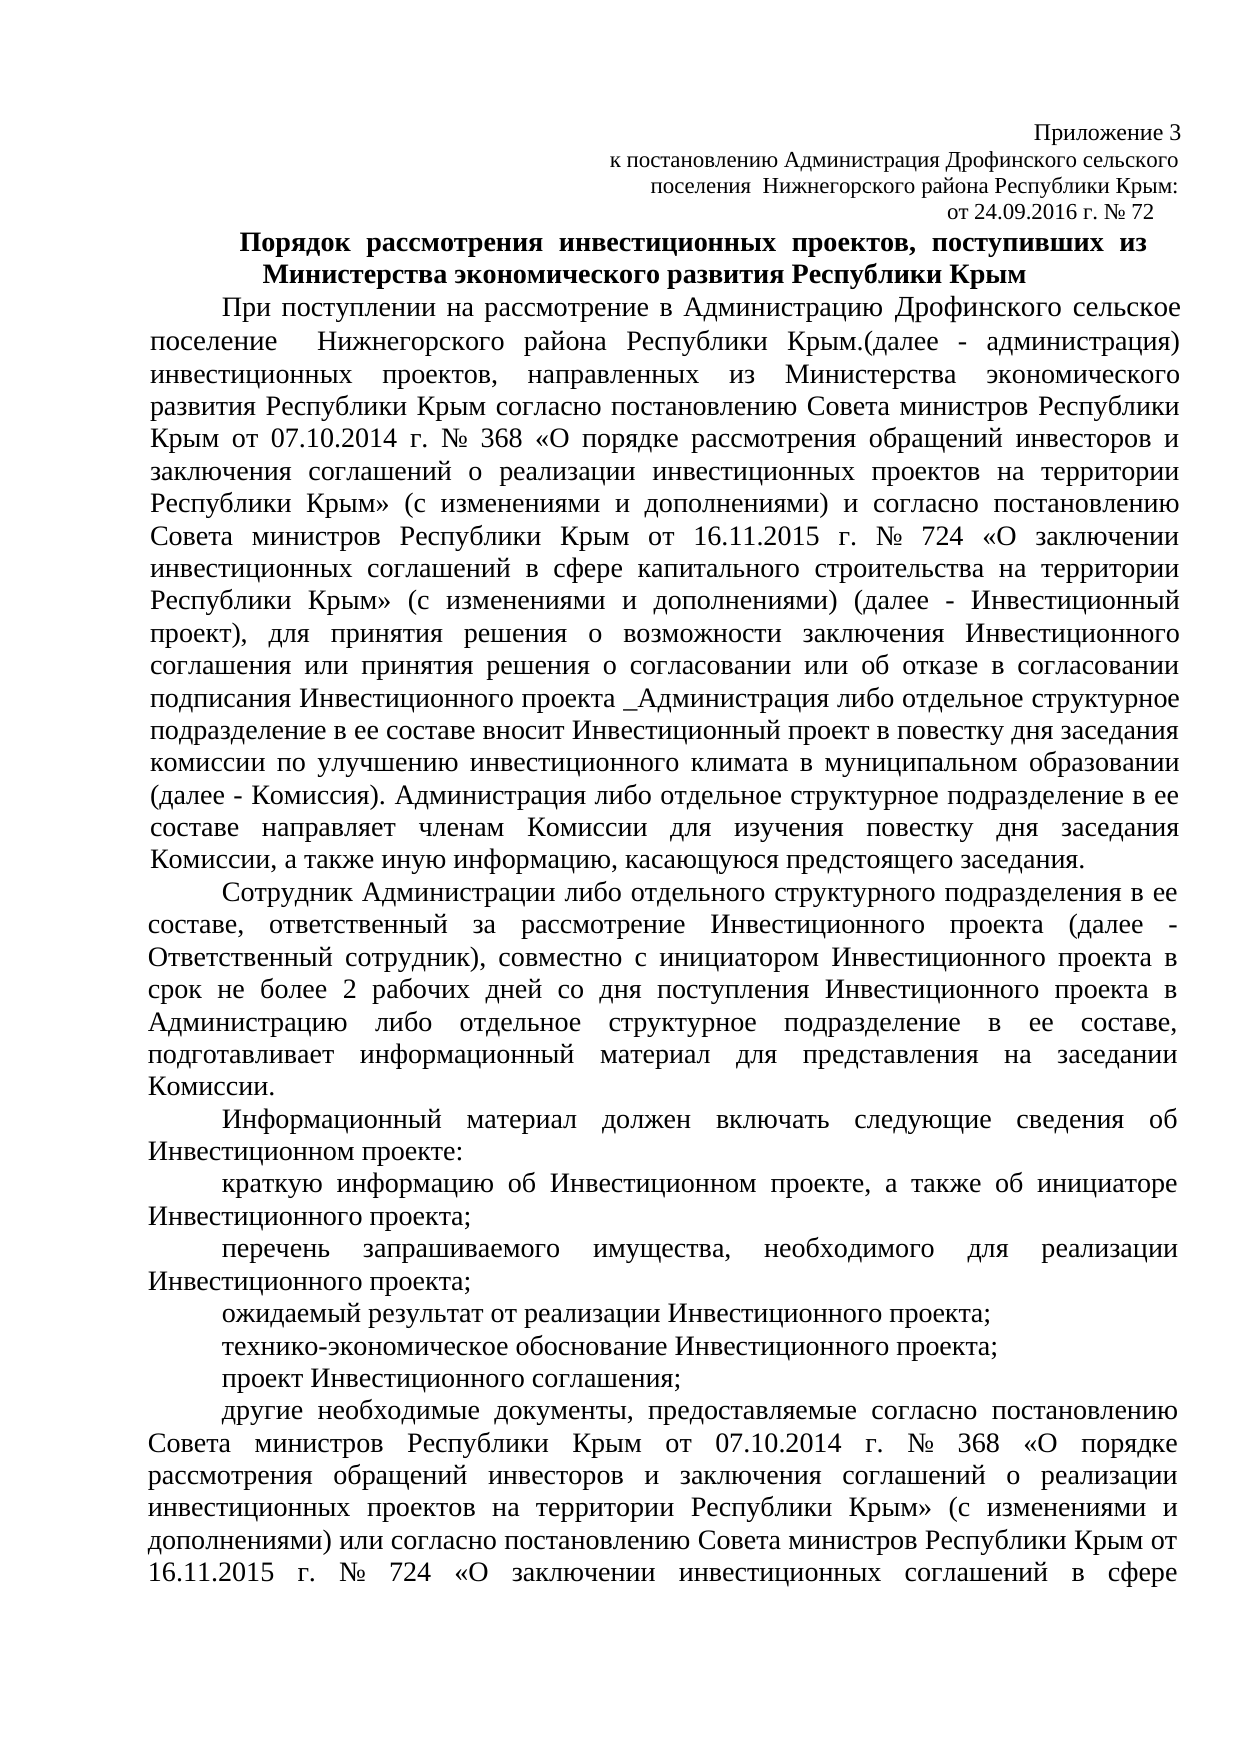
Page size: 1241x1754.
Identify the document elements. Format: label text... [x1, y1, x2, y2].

text Приложение 3 [710, 118, 1181, 146]
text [148, 1393, 1179, 1588]
text ожидаемый результат от реализации Инвестиционного проекта; [148, 1296, 1181, 1328]
text технико-экономическое обоснование Инвестиционного проекта; [148, 1328, 1181, 1361]
text Сотрудник Администрации либо отдельного структурного подразделения в ее составе, ответственный за рассмотрение Инвестиционного проекта (далее - Ответственный сотрудник), совместно с инициатором Инвестиционного проекта в срок не более 2 рабочих дней со дня поступления Инвестиционного проекта в Администрацию либо отдельное структурное подразделение в ее составе, подготавливает информационный материал для представления на заседании Комиссии. [148, 875, 1179, 1102]
text Информационный материал должен включать следующие сведения об Инвестиционном проекте: [148, 1102, 1179, 1167]
text перечень запрашиваемого имущества, необходимого для реализации Инвестиционного проекта; [148, 1231, 1179, 1296]
text проект Инвестиционного соглашения; [148, 1361, 1181, 1393]
text При поступлении на рассмотрение в Администрацию Дрофинского сельское поселение Нижнегорского района Республики Крым.(далее - администрация) инвестиционных проектов, направленных из Министерства экономического развития Республики Крым согласно постановлению Совета министров Республики Крым от 07.10.2014 г. № 368 «О порядке рассмотрения обращений инвесторов и заключения соглашений о реализации инвестиционных проектов на территории Республики Крым» (с изменениями и дополнениями) и согласно постановлению Совета министров Республики Крым от 16.11.2015 г. № 724 «О заключении инвестиционных соглашений в сфере капитального строительства на территории Республики Крым» (с изменениями и дополнениями) (далее - Инвестиционный проект), для принятия решения о возможности заключения Инвестиционного соглашения или принятия решения о согласовании или об отказе в согласовании подписания Инвестиционного проекта _Администрация либо отдельное структурное подразделение в ее составе вносит Инвестиционный проект в повестку дня заседания комиссии по улучшению инвестиционного климата в муниципальном образовании (далее - Комиссия). Администрация либо отдельное структурное подразделение в ее составе направляет членам Комиссии для изучения повестку дня заседания Комиссии, а также иную информацию, касающуюся предстоящего заседания. [150, 289, 1181, 875]
text Порядок рассмотрения инвестиционных проектов, поступивших из Министерства экономического развития Республики Крым [239, 225, 1148, 289]
text краткую информацию об Инвестиционном проекте, а также об инициаторе Инвестиционного проекта; [148, 1167, 1179, 1231]
text к постановлению Администрация Дрофинского сельского [150, 146, 1179, 172]
text поселения Нижнегорского района Республики Крым: [150, 172, 1179, 198]
text от 24.09.2016 г. № 72 [685, 198, 1154, 225]
